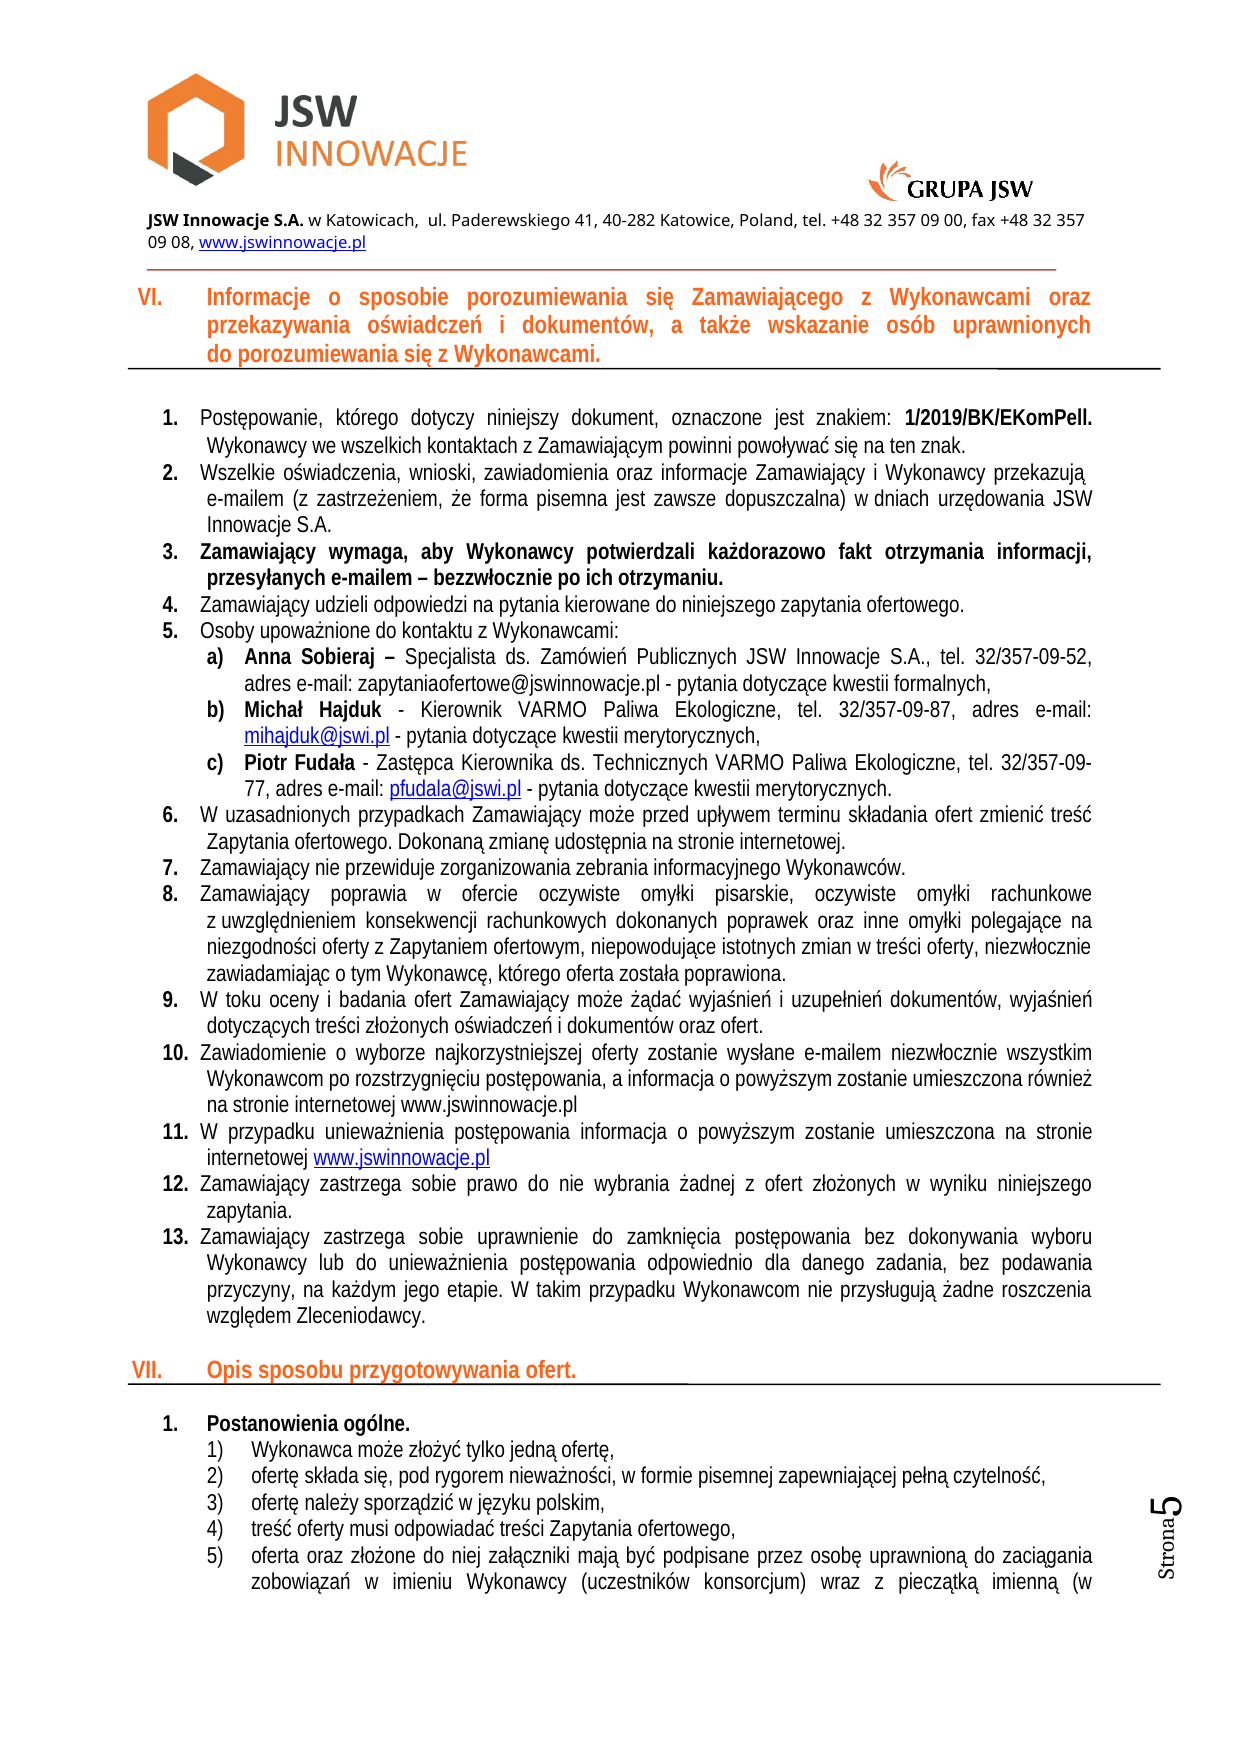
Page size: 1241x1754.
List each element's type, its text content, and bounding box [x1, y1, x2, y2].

list Postępowanie, którego dotyczy niniejszy dokument, oznaczone jest znakiem: 1/2019/BK/EKomPell. Wykonawcy we wszelkich kontaktach z Zamawiającym powinni powoływać się na ten znak. [162, 394, 1093, 459]
list ofertę należy sporządzić w języku polskim, [207, 1489, 1093, 1515]
list W uzasadnionych przypadkach Zamawiający może przed upływem terminu składania ofert zmienić treść Zapytania ofertowego. Dokonaną zmianę udostępnia na stronie internetowej. [162, 801, 1093, 854]
list Michał Hajduk - Kierownik VARMO Paliwa Ekologiczne, tel. 32/357-09-87, adres e-mail: mihajduk@jswi.pl - pytania dotyczące kwestii merytorycznych, [207, 696, 1093, 749]
picture [147, 73, 467, 186]
list Informacje o sposobie porozumiewania się Zamawiającego z Wykonawcami oraz przekazywania oświadczeń i dokumentów, a także wskazanie osób uprawnionych do porozumiewania się z Wykonawcami. [162, 282, 1093, 367]
list Anna Sobieraj – Specjalista ds. Zamówień Publicznych JSW Innowacje S.A., tel. 32/357-09-52, adres e-mail: zapytaniaofertowe@jswinnowacje.pl - pytania dotyczące kwestii formalnych, [207, 643, 1093, 696]
list Zamawiający nie przewiduje zorganizowania zebrania informacyjnego Wykonawców. [162, 854, 1093, 880]
list Zamawiający poprawia w ofercie oczywiste omyłki pisarskie, oczywiste omyłki rachunkowe z uwzględnieniem konsekwencji rachunkowych dokonanych poprawek oraz inne omyłki polegające na niezgodności oferty z Zapytaniem ofertowym, niepowodujące istotnych zmian w treści oferty, niezwłocznie zawiadamiając o tym Wykonawcę, którego oferta została poprawiona. [162, 880, 1093, 986]
list W przypadku unieważnienia postępowania informacja o powyższym zostanie umieszczona na stronie internetowej www.jswinnowacje.pl [162, 1118, 1093, 1170]
list treść oferty musi odpowiadać treści Zapytania ofertowego, [207, 1515, 1093, 1542]
list Wykonawca może złożyć tylko jedną ofertę, [207, 1436, 1093, 1462]
picture [861, 156, 1039, 208]
list Osoby upoważnione do kontaktu z Wykonawcami: [162, 617, 1093, 643]
list ofertę składa się, pod rygorem nieważności, w formie pisemnej zapewniającej pełną czytelność, [207, 1462, 1093, 1489]
list Wszelkie oświadczenia, wnioski, zawiadomienia oraz informacje Zamawiający i Wykonawcy przekazują e-mailem (z zastrzeżeniem, że forma pisemna jest zawsze dopuszczalna) w dniach urzędowania JSW Innowacje S.A. [162, 459, 1093, 538]
list Zamawiający zastrzega sobie prawo do nie wybrania żadnej z ofert złożonych w wyniku niniejszego zapytania. [162, 1170, 1093, 1223]
list Zamawiający zastrzega sobie uprawnienie do zamknięcia postępowania bez dokonywania wyboru Wykonawcy lub do unieważnienia postępowania odpowiednio dla danego zadania, bez podawania przyczyny, na każdym jego etapie. W takim przypadku Wykonawcom nie przysługują żadne roszczenia względem Zleceniodawcy. [162, 1223, 1093, 1328]
list Zamawiający wymaga, aby Wykonawcy potwierdzali każdorazowo fakt otrzymania informacji, przesyłanych e-mailem – bezzwłocznie po ich otrzymaniu. [162, 538, 1093, 591]
list W toku oceny i badania ofert Zamawiający może żądać wyjaśnień i uzupełnień dokumentów, wyjaśnień dotyczących treści złożonych oświadczeń i dokumentów oraz ofert. [162, 986, 1093, 1038]
list Zamawiający udzieli odpowiedzi na pytania kierowane do niniejszego zapytania ofertowego. [162, 591, 1093, 617]
list Postanowienia ogólne. [162, 1410, 1093, 1436]
list Zawiadomienie o wyborze najkorzystniejszej oferty zostanie wysłane e-mailem niezwłocznie wszystkim Wykonawcom po rozstrzygnięciu postępowania, a informacja o powyższym zostanie umieszczona również na stronie internetowej www.jswinnowacje.pl [162, 1038, 1093, 1118]
list Opis sposobu przygotowywania ofert. [162, 1355, 1093, 1383]
list Piotr Fudała - Zastępca Kierownika ds. Technicznych VARMO Paliwa Ekologiczne, tel. 32/357-09-77, adres e-mail: pfudala@jswi.pl - pytania dotyczące kwestii merytorycznych. [207, 749, 1093, 801]
